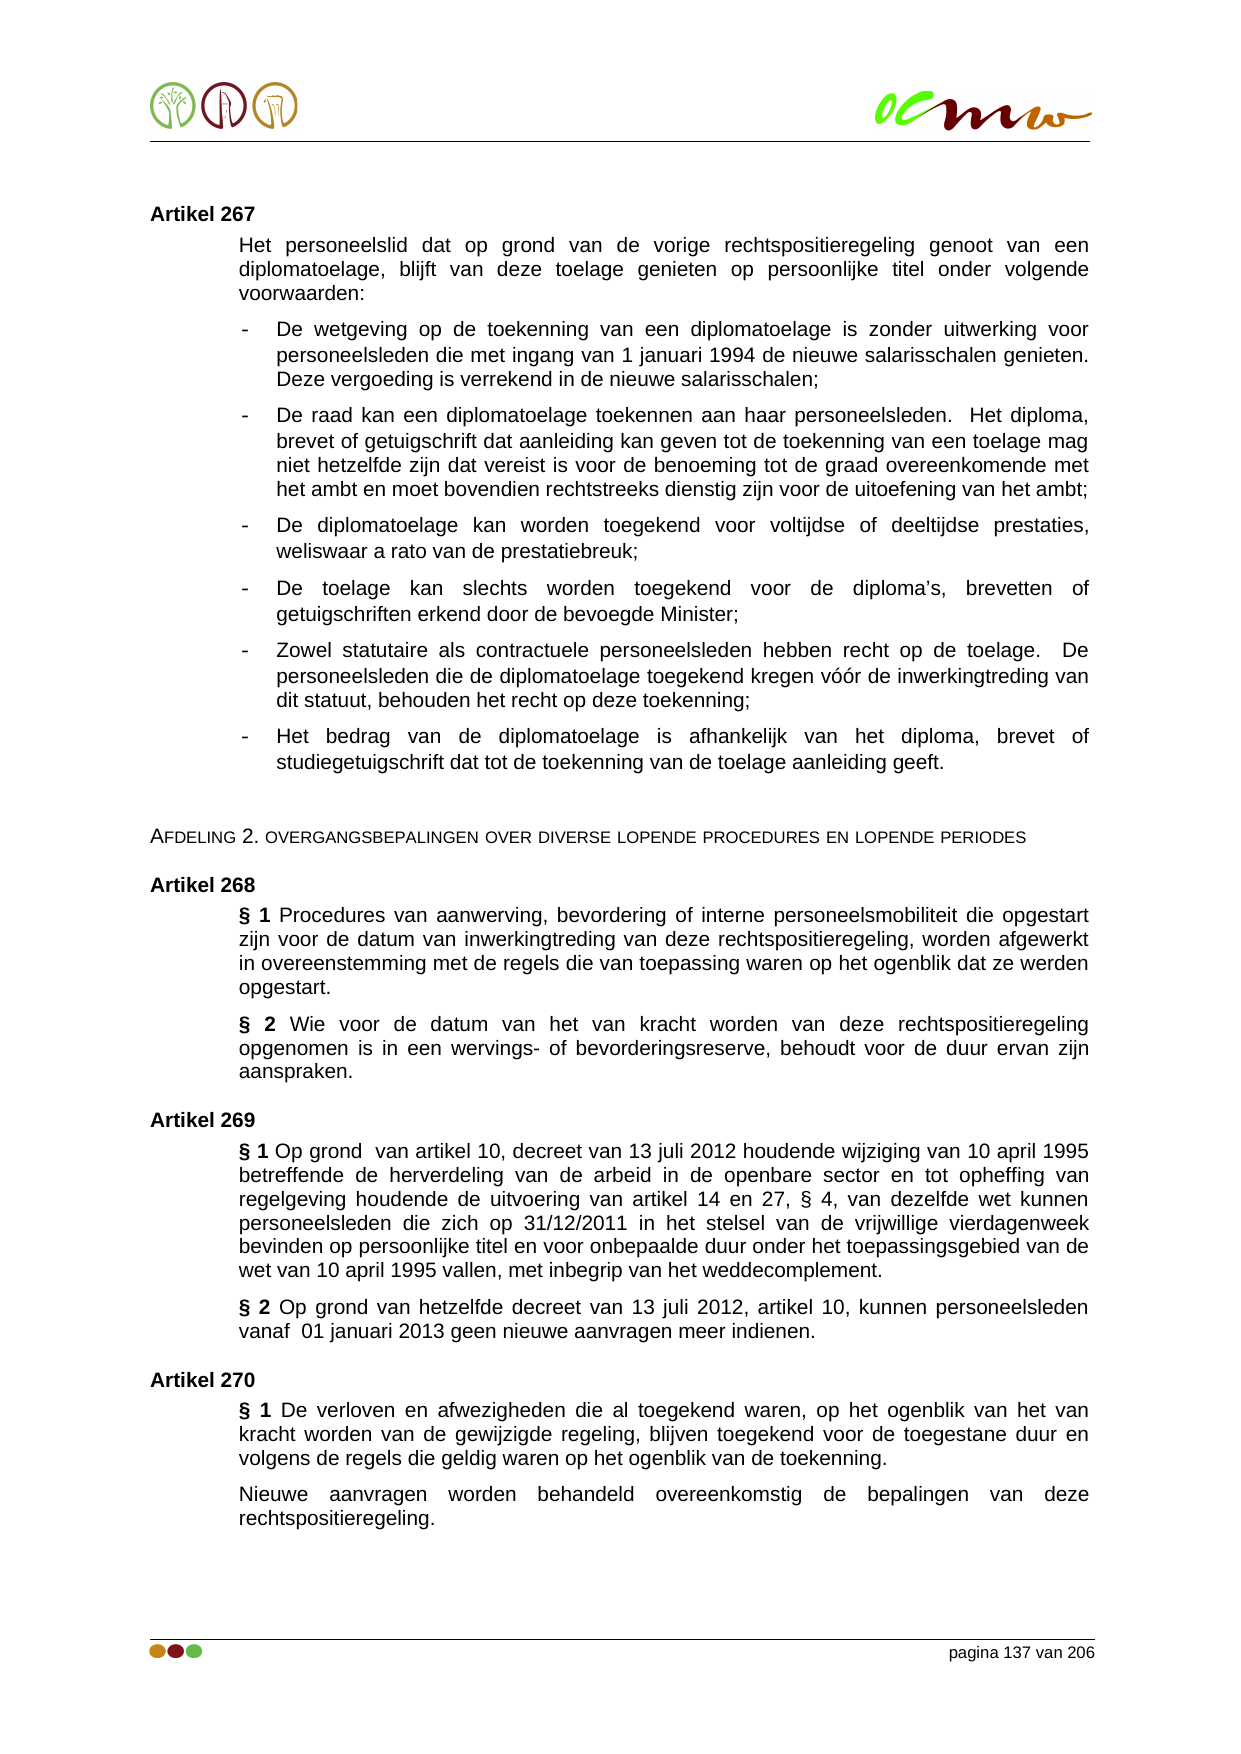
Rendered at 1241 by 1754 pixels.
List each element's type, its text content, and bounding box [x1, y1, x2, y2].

subtitle Artikel 267 [150, 202, 1090, 226]
text § 1 De verloven en afwezigheden die al toegekend waren, op het ogenblik van het van kracht worden van de gewijzigde regeling, blijven toegekend voor de toegestane duur en volgens de regels die geldig waren op het ogenblik van de toekenning. [239, 1398, 1090, 1470]
list De diplomatoelage kan worden toegekend voor voltijdse of deeltijdse prestaties, weliswaar a rato van de prestatiebreuk; [239, 513, 1090, 563]
list De raad kan een diplomatoelage toekennen aan haar personeelsleden. Het diploma, brevet of getuigschrift dat aanleiding kan geven tot de toekenning van een toelage mag niet hetzelfde zijn dat vereist is voor de benoeming tot de graad overeenkomende met het ambt en moet bovendien rechtstreeks dienstig zijn voor de uitoefening van het ambt; [239, 403, 1090, 501]
subtitle Artikel 270 [150, 1368, 1090, 1392]
picture [150, 1645, 202, 1658]
list Het bedrag van de diplomatoelage is afhankelijk van het diploma, brevet of studiegetuigschrift dat tot de toekenning van de toelage aanleiding geeft. [239, 724, 1090, 774]
text Nieuwe aanvragen worden behandeld overeenkomstig de bepalingen van deze rechtspositieregeling. [239, 1482, 1090, 1530]
text § 1 Procedures van aanwerving, bevordering of interne personeelsmobiliteit die opgestart zijn voor de datum van inwerkingtreding van deze rechtspositieregeling, worden afgewerkt in overeenstemming met de regels die van toepassing waren op het ogenblik dat ze werden opgestart. [239, 903, 1090, 999]
text § 2 Op grond van hetzelfde decreet van 13 juli 2012, artikel 10, kunnen personeelsleden vanaf 01 januari 2013 geen nieuwe aanvragen meer indienen. [239, 1295, 1090, 1343]
list Zowel statutaire als contractuele personeelsleden hebben recht op de toelage. De personeelsleden die de diplomatoelage toegekend kregen vóór de inwerkingtreding van dit statuut, behouden het recht op deze toekenning; [239, 638, 1090, 712]
text § 1 Op grond van artikel 10, decreet van 13 juli 2012 houdende wijziging van 10 april 1995 betreffende de herverdeling van de arbeid in de openbare sector en tot opheffing van regelgeving houdende de uitvoering van artikel 14 en 27, § 4, van dezelfde wet kunnen personeelsleden die zich op 31/12/2011 in het stelsel van de vrijwillige vierdagenweek bevinden op persoonlijke titel en voor onbepaalde duur onder het toepassingsgebied van de wet van 10 april 1995 vallen, met inbegrip van het weddecomplement. [239, 1138, 1090, 1282]
text § 2 Wie voor de datum van het van kracht worden van deze rechtspositieregeling opgenomen is in een wervings- of bevorderingsreserve, behoudt voor de duur ervan zijn aanspraken. [239, 1011, 1090, 1083]
subtitle Artikel 269 [150, 1108, 1090, 1132]
subtitle Afdeling 2. overgangsbepalingen over diverse lopende procedures en lopende periodes [150, 824, 1090, 848]
list De toelage kan slechts worden toegekend voor de diploma’s, brevetten of getuigschriften erkend door de bevoegde Minister; [239, 576, 1090, 625]
list De wetgeving op de toekenning van een diplomatoelage is zonder uitwerking voor personeelsleden die met ingang van 1 januari 1994 de nieuwe salarisschalen genieten. Deze vergoeding is verrekend in de nieuwe salarisschalen; [239, 317, 1090, 391]
text Het personeelslid dat op grond van de vorige rechtspositieregeling genoot van een diplomatoelage, blijft van deze toelage genieten op persoonlijke titel onder volgende voorwaarden: [239, 232, 1090, 304]
subtitle Artikel 268 [150, 873, 1090, 897]
picture [150, 82, 298, 129]
picture [875, 91, 1093, 133]
